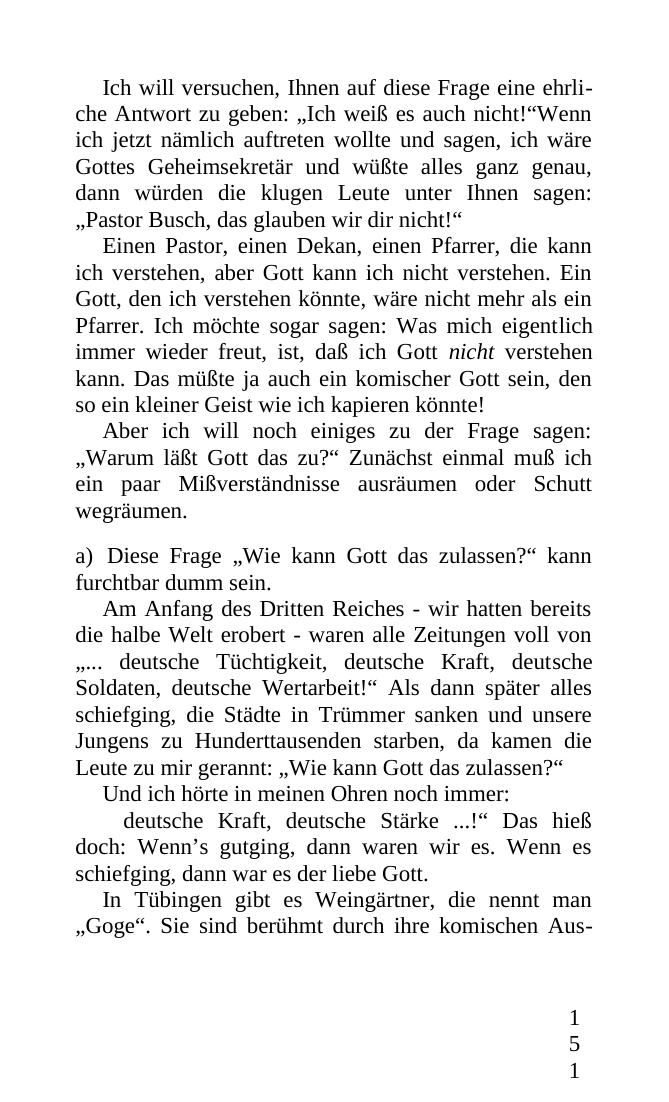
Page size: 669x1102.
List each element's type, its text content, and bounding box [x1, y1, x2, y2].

text Und ich hörte in meinen Ohren noch immer: [75, 780, 593, 807]
text deutsche Kraft, deutsche Stärke ...!“ Das hieß doch: Wenn’s gutging, dann waren wir es. Wenn es schiefging, dann war es der liebe Gott. [75, 807, 593, 886]
text Aber ich will noch einiges zu der Frage sagen: „Warum läßt Gott das zu?“ Zunächst einmal muß ich ein paar Mißverständnisse ausräumen oder Schutt wegräumen. [75, 418, 593, 523]
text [75, 886, 593, 939]
list Diese Frage „Wie kann Gott das zulassen?“ kann furchtbar dumm sein. [75, 542, 593, 595]
text Einen Pastor, einen Dekan, einen Pfarrer, die kann ich verstehen, aber Gott kann ich nicht verstehen. Ein Gott, den ich verstehen könnte, wäre nicht mehr als ein Pfarrer. Ich möchte sogar sagen: Was mich eigentlich immer wieder freut, ist, daß ich Gott nicht verstehen kann. Das müßte ja auch ein komischer Gott sein, den so ein kleiner Geist wie ich kapieren könnte! [75, 232, 593, 418]
text Ich will versuchen, Ihnen auf diese Frage eine ehrliche Antwort zu geben: „Ich weiß es auch nicht!“Wenn ich jetzt nämlich auftreten wollte und sagen, ich wäre Gottes Geheimsekretär und wüßte alles ganz genau, dann würden die klugen Leute unter Ihnen sagen: „Pastor Busch, das glauben wir dir nicht!“ [75, 74, 593, 232]
text Am Anfang des Dritten Reiches - wir hatten bereits die halbe Welt erobert - waren alle Zeitungen voll von „... deutsche Tüchtigkeit, deutsche Kraft, deutsche Soldaten, deutsche Wertarbeit!“ Als dann später alles schiefging, die Städte in Trümmer sanken und unsere Jungens zu Hunderttausenden starben, da kamen die Leute zu mir gerannt: „Wie kann Gott das zulassen?“ [75, 595, 593, 780]
